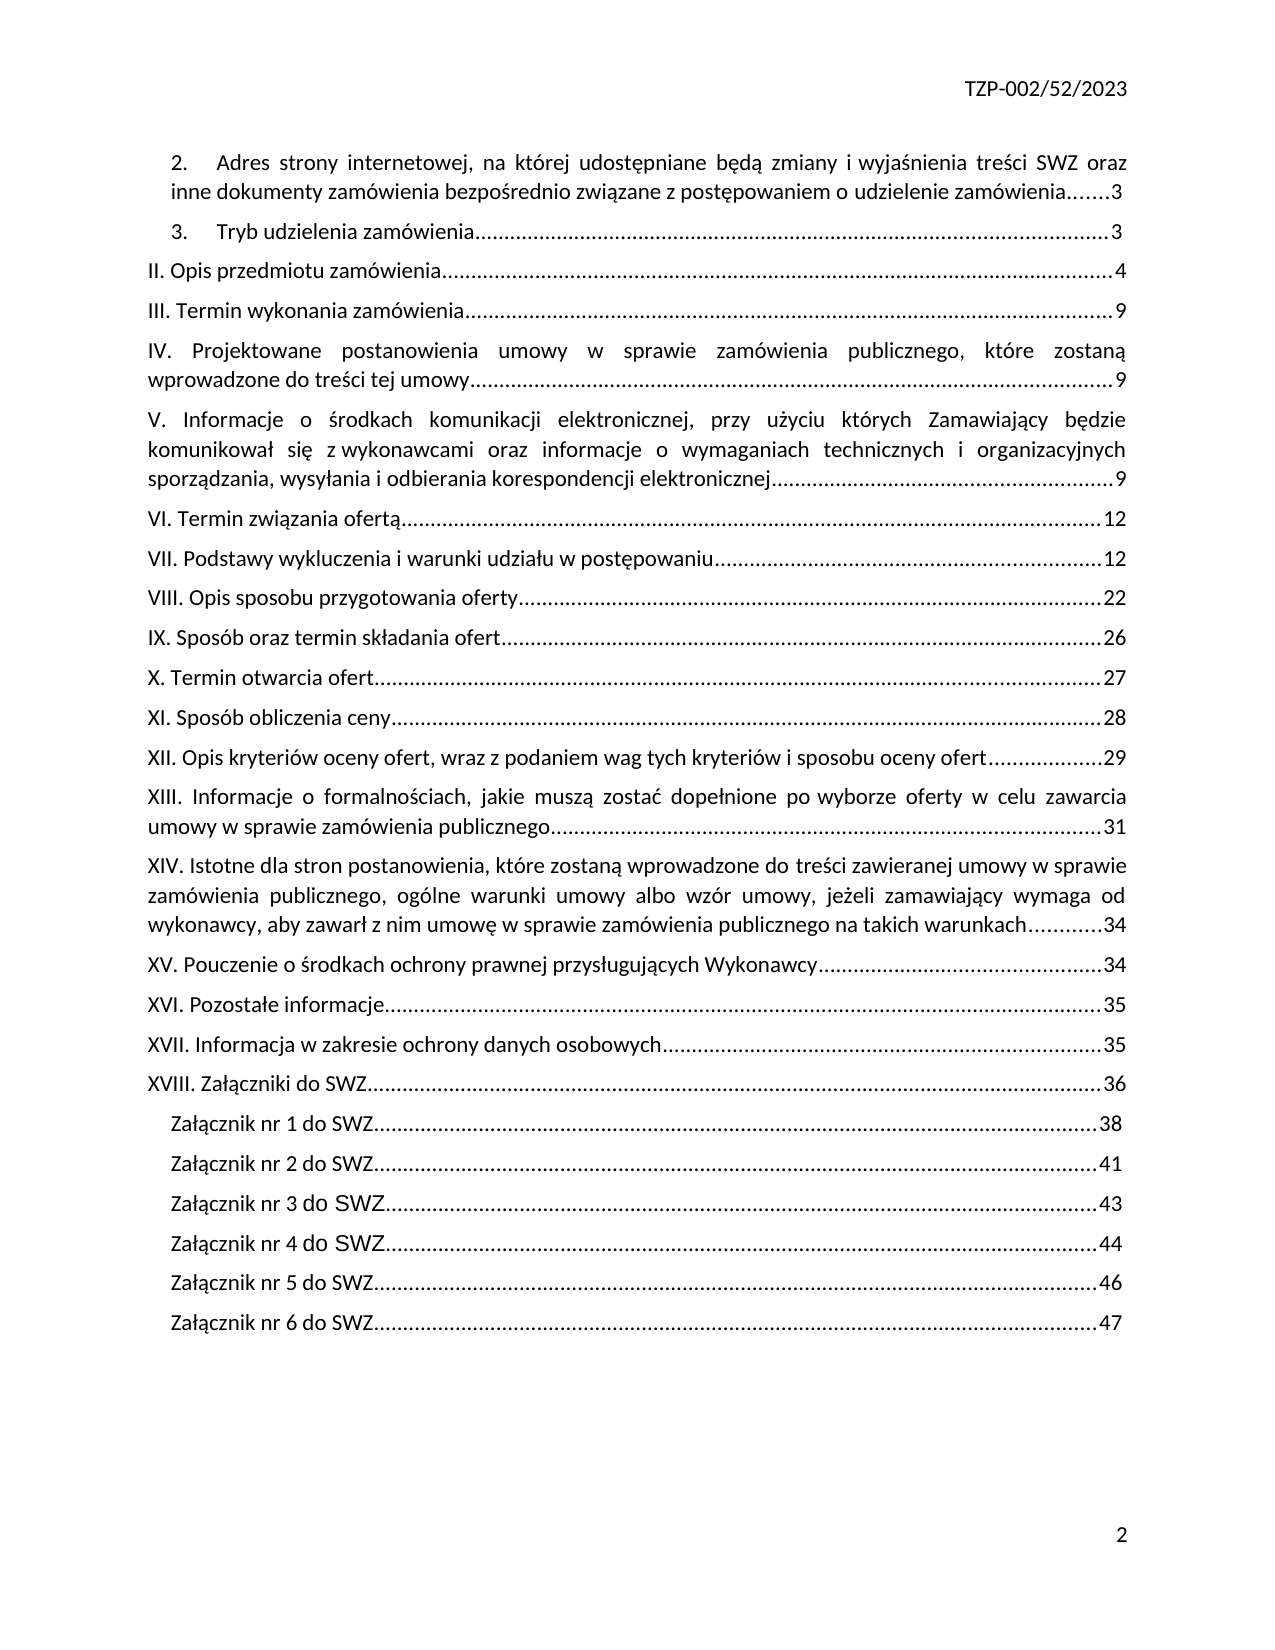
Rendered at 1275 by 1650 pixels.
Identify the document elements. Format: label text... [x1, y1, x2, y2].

text X. Termin otwarcia ofert 27 [148, 663, 1127, 691]
text IX. Sposób oraz termin składania ofert 26 [148, 623, 1127, 651]
text III. Termin wykonania zamówienia 9 [148, 296, 1127, 324]
text VI. Termin związania ofertą 12 [148, 504, 1127, 532]
text II. Opis przedmiotu zamówienia 4 [148, 257, 1127, 284]
text XII. Opis kryteriów oceny ofert, wraz z podaniem wag tych kryteriów i sposobu oceny ofert 29 [148, 743, 1127, 771]
text XVII. Informacja w zakresie ochrony danych osobowych 35 [148, 1030, 1127, 1058]
text IV. Projektowane postanowienia umowy w sprawie zamówienia publicznego, które zostaną wprowadzone do treści tej umowy 9 [148, 336, 1127, 393]
text Załącznik nr 1 do SWZ 38 [171, 1109, 1127, 1137]
text 2. Adres strony internetowej, na której udostępniane będą zmiany i wyjaśnienia treści SWZ oraz inne dokumenty zamówienia bezpośrednio związane z postępowaniem o udzielenie zamówienia 3 [171, 148, 1127, 205]
text Załącznik nr 4 do SWZ 44 [171, 1229, 1127, 1257]
text VII. Podstawy wykluczenia i warunki udziału w postępowaniu 12 [148, 544, 1127, 572]
text Załącznik nr 6 do SWZ 47 [171, 1308, 1127, 1336]
text VIII. Opis sposobu przygotowania oferty 22 [148, 583, 1127, 611]
text XVI. Pozostałe informacje 35 [148, 990, 1127, 1018]
text XI. Sposób obliczenia ceny 28 [148, 703, 1127, 731]
text 3. Tryb udzielenia zamówienia 3 [171, 217, 1127, 245]
text Załącznik nr 5 do SWZ 46 [171, 1268, 1127, 1296]
text Załącznik nr 2 do SWZ 41 [171, 1149, 1127, 1177]
text XV. Pouczenie o środkach ochrony prawnej przysługujących Wykonawcy 34 [148, 950, 1127, 978]
text XIII. Informacje o formalnościach, jakie muszą zostać dopełnione po wyborze oferty w celu zawarcia umowy w sprawie zamówienia publicznego 31 [148, 782, 1127, 840]
text XVIII. Załączniki do SWZ 36 [148, 1069, 1127, 1097]
text Załącznik nr 3 do SWZ 43 [171, 1189, 1127, 1217]
text XIV. Istotne dla stron postanowienia, które zostaną wprowadzone do treści zawieranej umowy w sprawie zamówienia publicznego, ogólne warunki umowy albo wzór umowy, jeżeli zamawiający wymaga od wykonawcy, aby zawarł z nim umowę w sprawie zamówienia publicznego na takich warunkach 34 [148, 852, 1127, 938]
text V. Informacje o środkach komunikacji elektronicznej, przy użyciu których Zamawiający będzie komunikował się z wykonawcami oraz informacje o wymaganiach technicznych i organizacyjnych sporządzania, wysyłania i odbierania korespondencji elektronicznej 9 [148, 405, 1127, 492]
